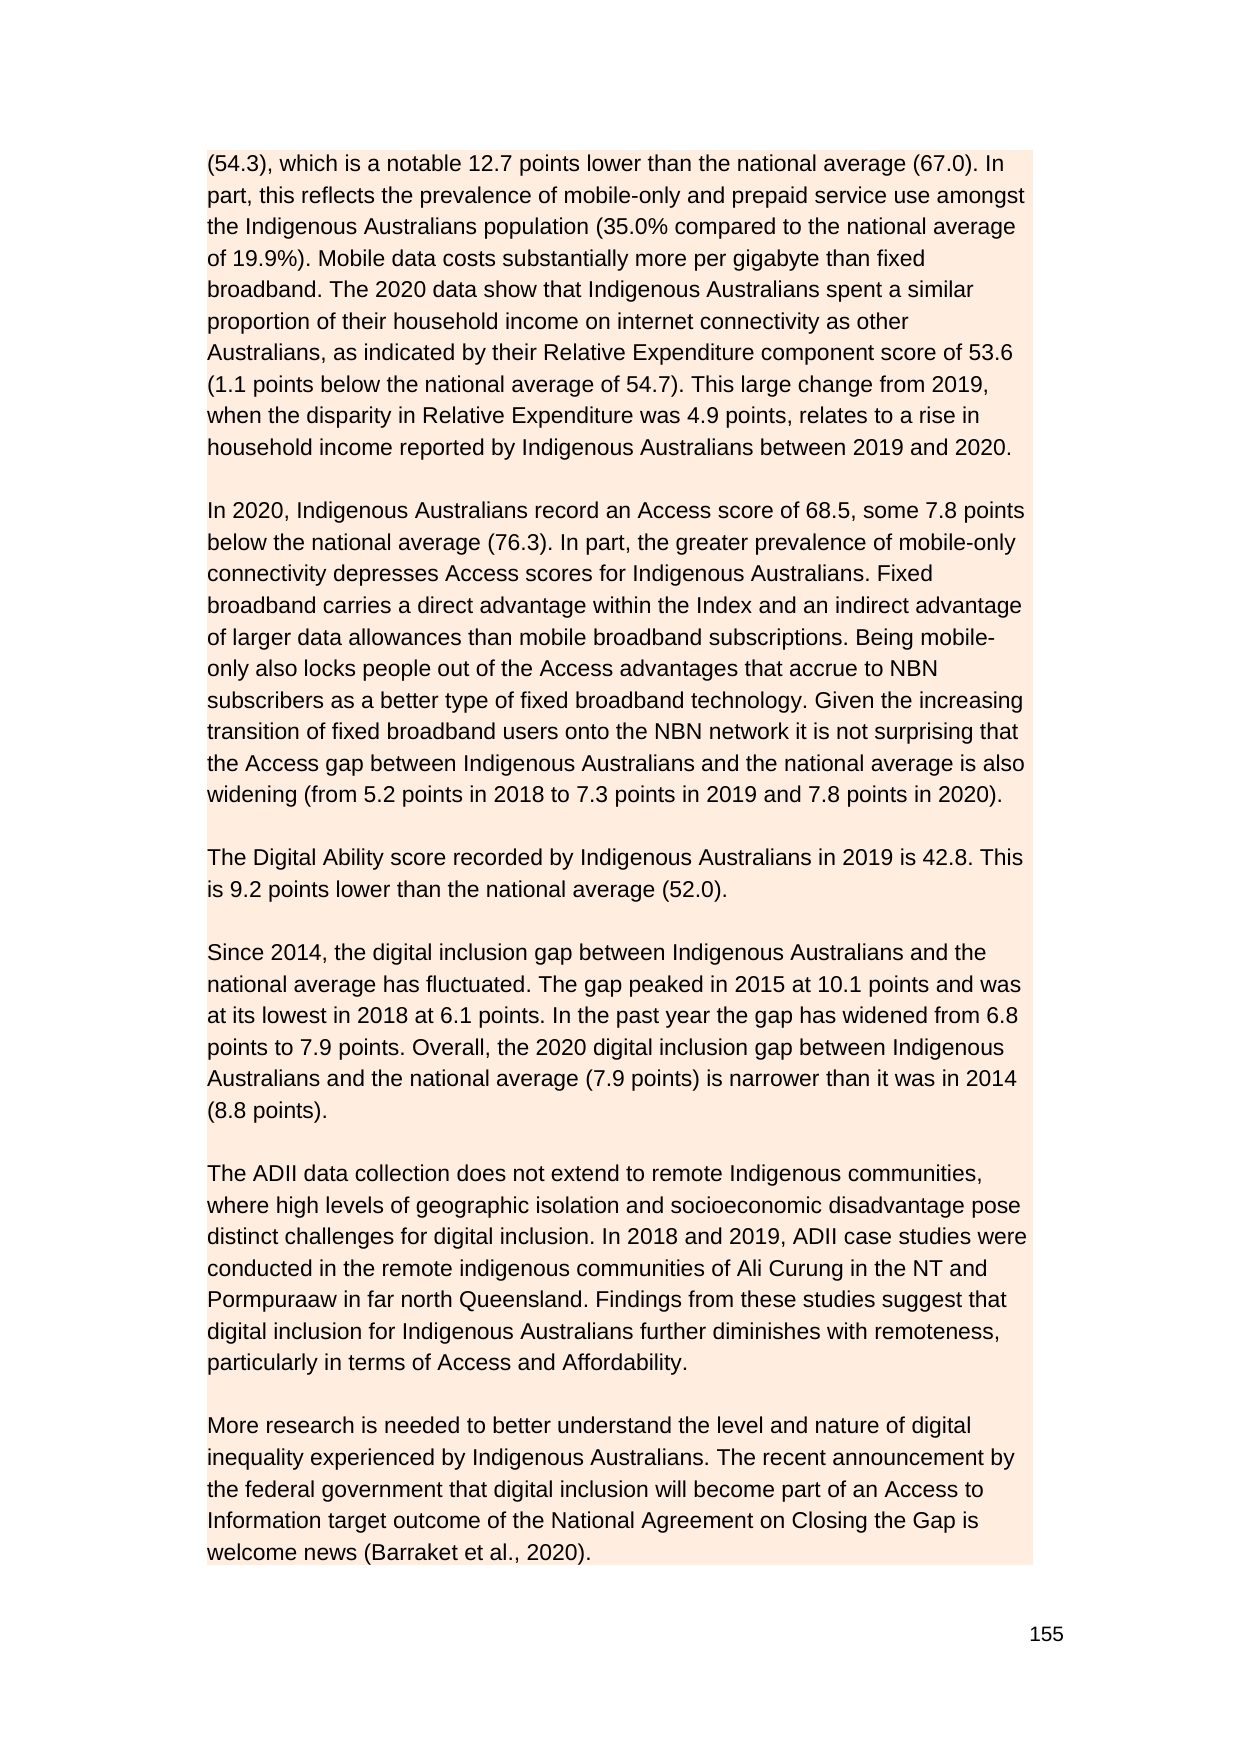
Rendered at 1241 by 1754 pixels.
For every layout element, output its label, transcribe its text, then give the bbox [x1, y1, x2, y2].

text The ADII data collection does not extend to remote Indigenous communities, where high levels of geographic isolation and socioeconomic disadvantage pose distinct challenges for digital inclusion. In 2018 and 2019, ADII case studies were conducted in the remote indigenous communities of Ali Curung in the NT and Pormpuraaw in far north Queensland. Findings from these studies suggest that digital inclusion for Indigenous Australians further diminishes with remoteness, particularly in terms of Access and Affordability. [207, 1160, 1033, 1376]
text The Digital Ability score recorded by Indigenous Australians in 2019 is 42.8. This is 9.2 points lower than the national average (52.0). [207, 844, 1033, 902]
text More research is needed to better understand the level and nature of digital inequality experienced by Indigenous Australians. The recent announcement by the federal government that digital inclusion will become part of an Access to Information target outcome of the National Agreement on Closing the Gap is welcome news (Barraket et al., 2020). [207, 1412, 1033, 1565]
text Since 2014, the digital inclusion gap between Indigenous Australians and the national average has fluctuated. The gap peaked in 2015 at 10.1 points and was at its lowest in 2018 at 6.1 points. In the past year the gap has widened from 6.8 points to 7.9 points. Overall, the 2020 digital inclusion gap between Indigenous Australians and the national average (7.9 points) is narrower than it was in 2014 (8.8 points). [207, 939, 1033, 1123]
text In 2020, Indigenous Australians record an Access score of 68.5, some 7.8 points below the national average (76.3). In part, the greater prevalence of mobile-only connectivity depresses Access scores for Indigenous Australians. Fixed broadband carries a direct advantage within the Index and an indirect advantage of larger data allowances than mobile broadband subscriptions. Being mobile-only also locks people out of the Access advantages that accrue to NBN subscribers as a better type of fixed broadband technology. Given the increasing transition of fixed broadband users onto the NBN network it is not surprising that the Access gap between Indigenous Australians and the national average is also widening (from 5.2 points in 2018 to 7.3 points in 2019 and 7.8 points in 2020). [207, 497, 1033, 808]
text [207, 150, 1033, 460]
